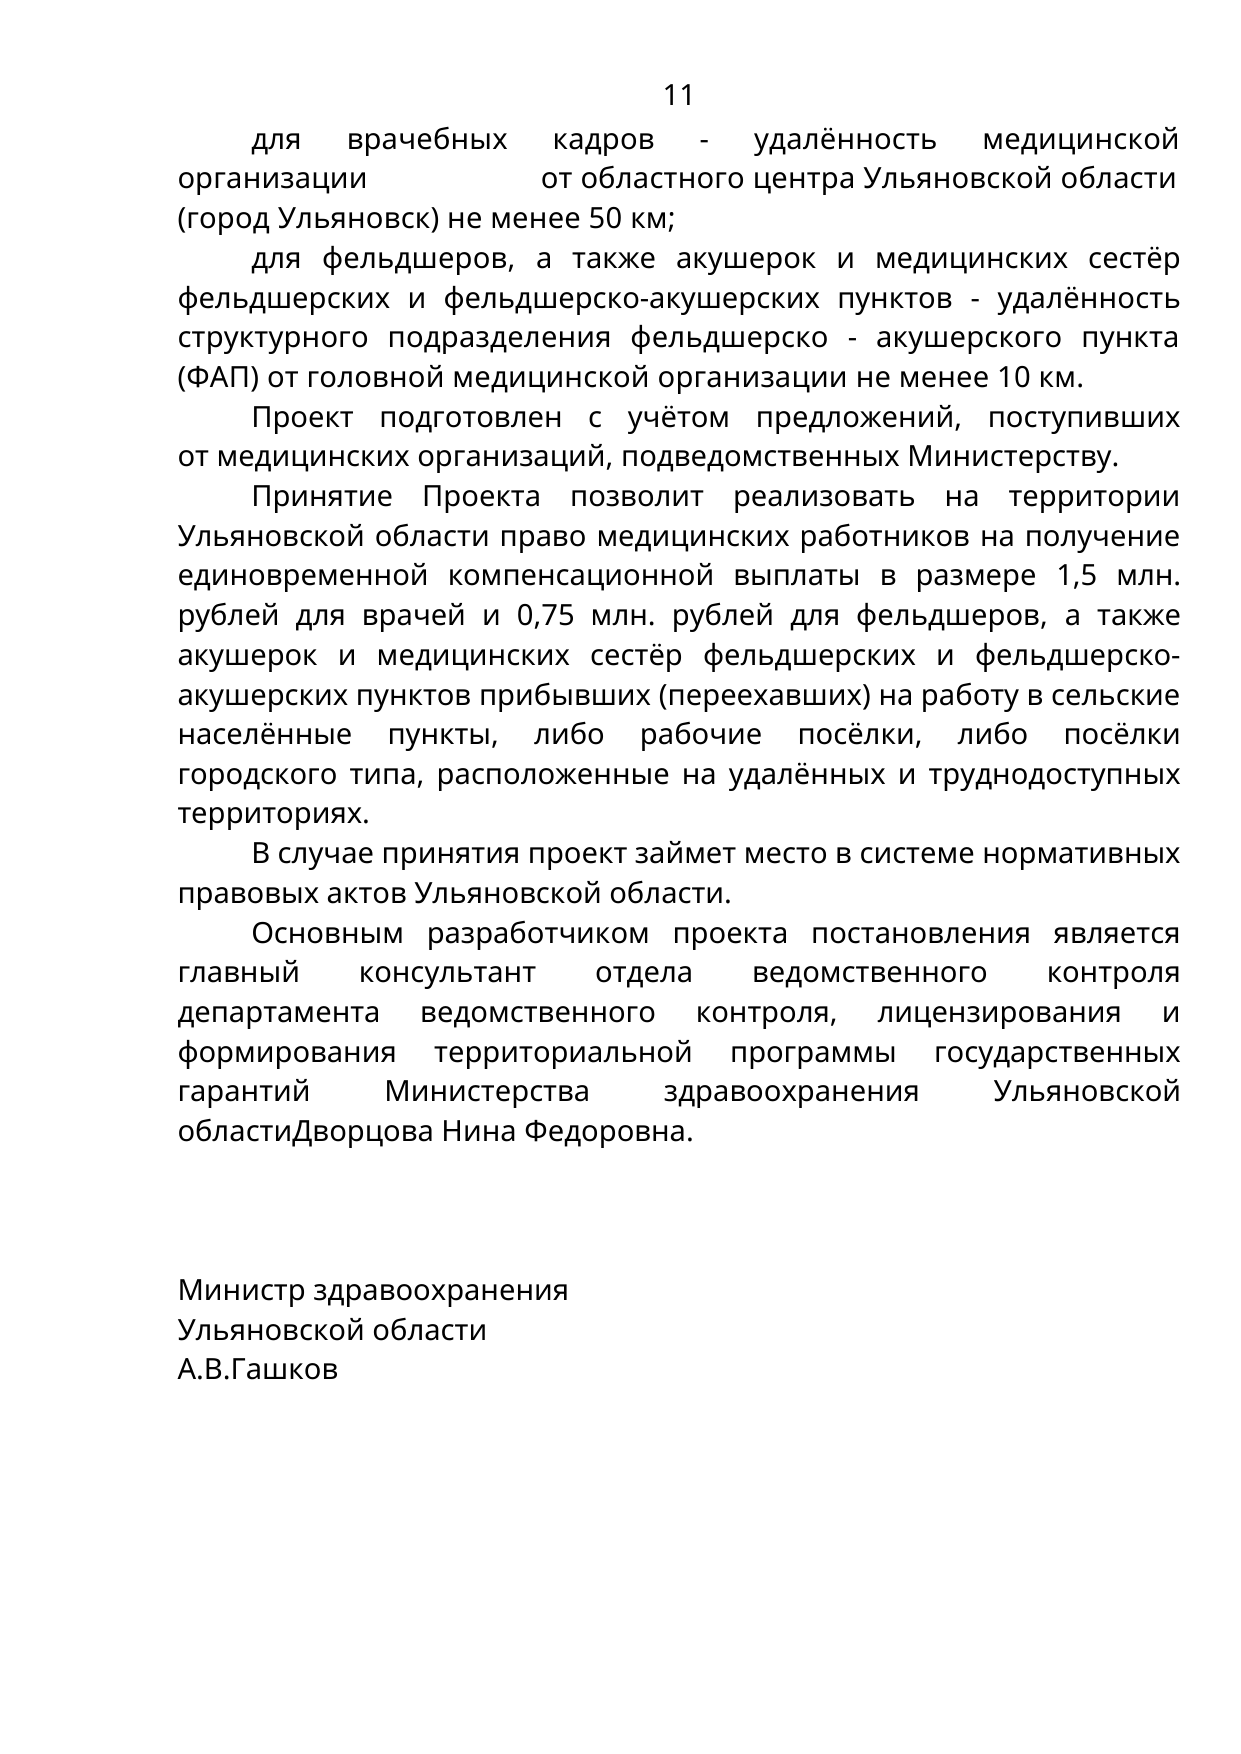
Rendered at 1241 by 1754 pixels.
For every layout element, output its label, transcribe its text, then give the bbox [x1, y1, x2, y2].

text Основным разработчиком проекта постановления является главный консультант отдела ведомственного контроля департамента ведомственного контроля, лицензирования и формирования территориальной программы государственных гарантий Министерства здравоохранения Ульяновской областиДворцова Нина Федоровна. [177, 912, 1181, 1150]
text Министр здравоохранения [177, 1269, 1181, 1309]
text Ульяновской области А.В.Гашков [177, 1309, 1181, 1388]
text В случае принятия проект займет место в системе нормативных правовых актов Ульяновской области. [177, 832, 1181, 912]
text для фельдшеров, а также акушерок и медицинских сестёр фельдшерских и фельдшерско-акушерских пунктов - удалённость структурного подразделения фельдшерско - акушерского пункта (ФАП) от головной медицинской организации не менее 10 км. [177, 237, 1181, 396]
text для врачебных кадров - удалённость медицинской организации от областного центра Ульяновской области (город Ульяновск) не менее 50 км; [177, 118, 1181, 237]
text Проект подготовлен с учётом предложений, поступивших от медицинских организаций, подведомственных Министерству. [177, 396, 1181, 475]
text Принятие Проекта позволит реализовать на территории Ульяновской области право медицинских работников на получение единовременной компенсационной выплаты в размере 1,5 млн. рублей для врачей и 0,75 млн. рублей для фельдшеров, а также акушерок и медицинских сестёр фельдшерских и фельдшерско-акушерских пунктов прибывших (переехавших) на работу в сельские населённые пункты, либо рабочие посёлки, либо посёлки городского типа, расположенные на удалённых и труднодоступных территориях. [177, 475, 1181, 832]
